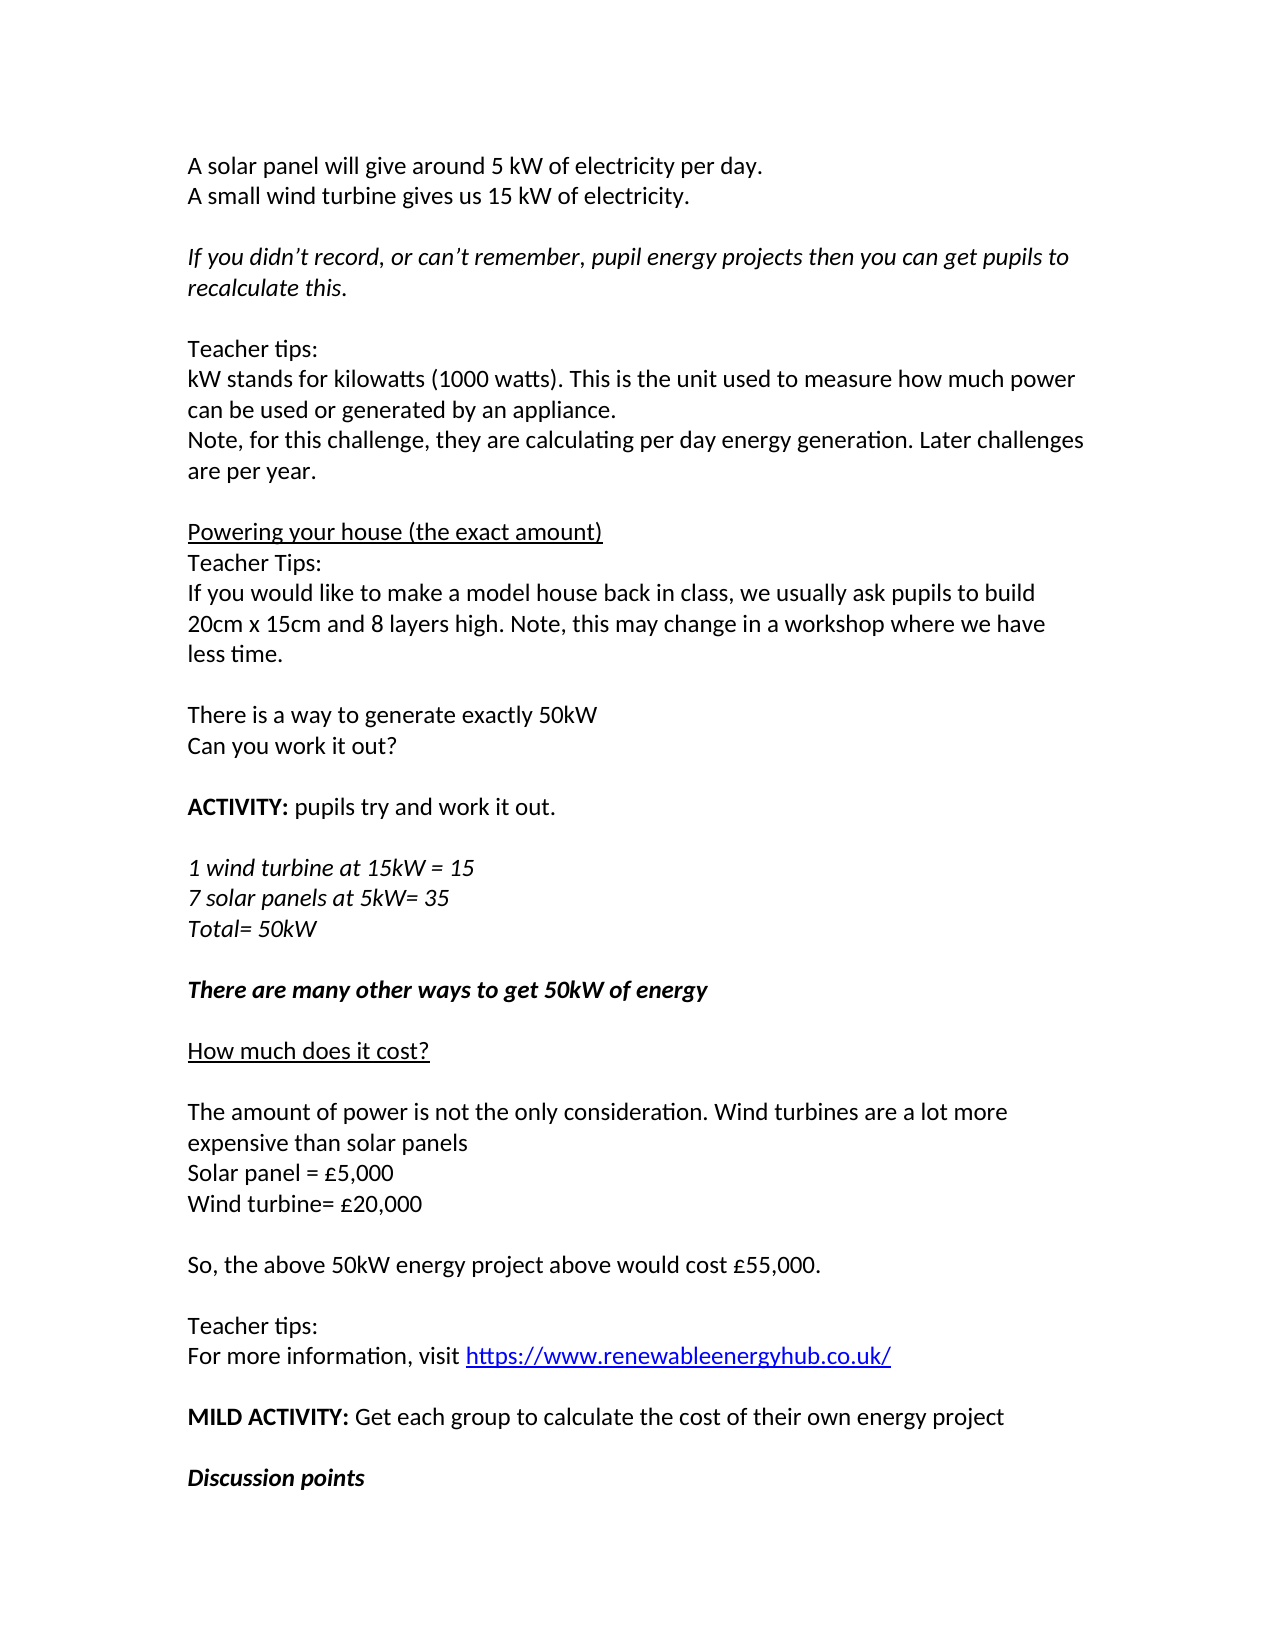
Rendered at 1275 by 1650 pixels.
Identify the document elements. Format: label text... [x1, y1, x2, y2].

text Wind turbine= £20,000 [187, 1188, 1087, 1218]
text Can you work it out? [187, 730, 1087, 760]
text kW stands for kilowatts (1000 watts). This is the unit used to measure how much power can be used or generated by an appliance. [187, 364, 1087, 425]
text MILD ACTIVITY: Get each group to calculate the cost of their own energy project [187, 1401, 1087, 1432]
text How much does it cost? [187, 1035, 1087, 1066]
text Total= 50kW [187, 913, 1087, 943]
text A solar panel will give around 5 kW of electricity per day. [187, 150, 1087, 181]
text Note, for this challenge, they are calculating per day energy generation. Later challenges are per year. [187, 425, 1087, 486]
text Discussion points [187, 1462, 1087, 1493]
text Teacher tips: [187, 1310, 1087, 1340]
text 7 solar panels at 5kW= 35 [187, 882, 1087, 913]
text Teacher Tips: [187, 547, 1087, 577]
text There is a way to generate exactly 50kW [187, 699, 1087, 730]
text For more information, visit https://www.renewableenergyhub.co.uk/ [187, 1340, 1087, 1371]
text If you didn’t record, or can’t remember, pupil energy projects then you can get pupils to recalculate this. [187, 242, 1087, 303]
text Powering your house (the exact amount) [187, 516, 1087, 547]
text There are many other ways to get 50kW of energy [187, 974, 1087, 1004]
text So, the above 50kW energy project above would cost £55,000. [187, 1249, 1087, 1279]
text Teacher tips: [187, 333, 1087, 364]
text 1 wind turbine at 15kW = 15 [187, 852, 1087, 882]
text If you would like to make a model house back in class, we usually ask pupils to build 20cm x 15cm and 8 layers high. Note, this may change in a workshop where we have less time. [187, 577, 1087, 669]
text ACTIVITY: pupils try and work it out. [187, 791, 1087, 821]
text The amount of power is not the only consideration. Wind turbines are a lot more expensive than solar panels [187, 1096, 1087, 1157]
text Solar panel = £5,000 [187, 1157, 1087, 1188]
text A small wind turbine gives us 15 kW of electricity. [187, 181, 1087, 211]
